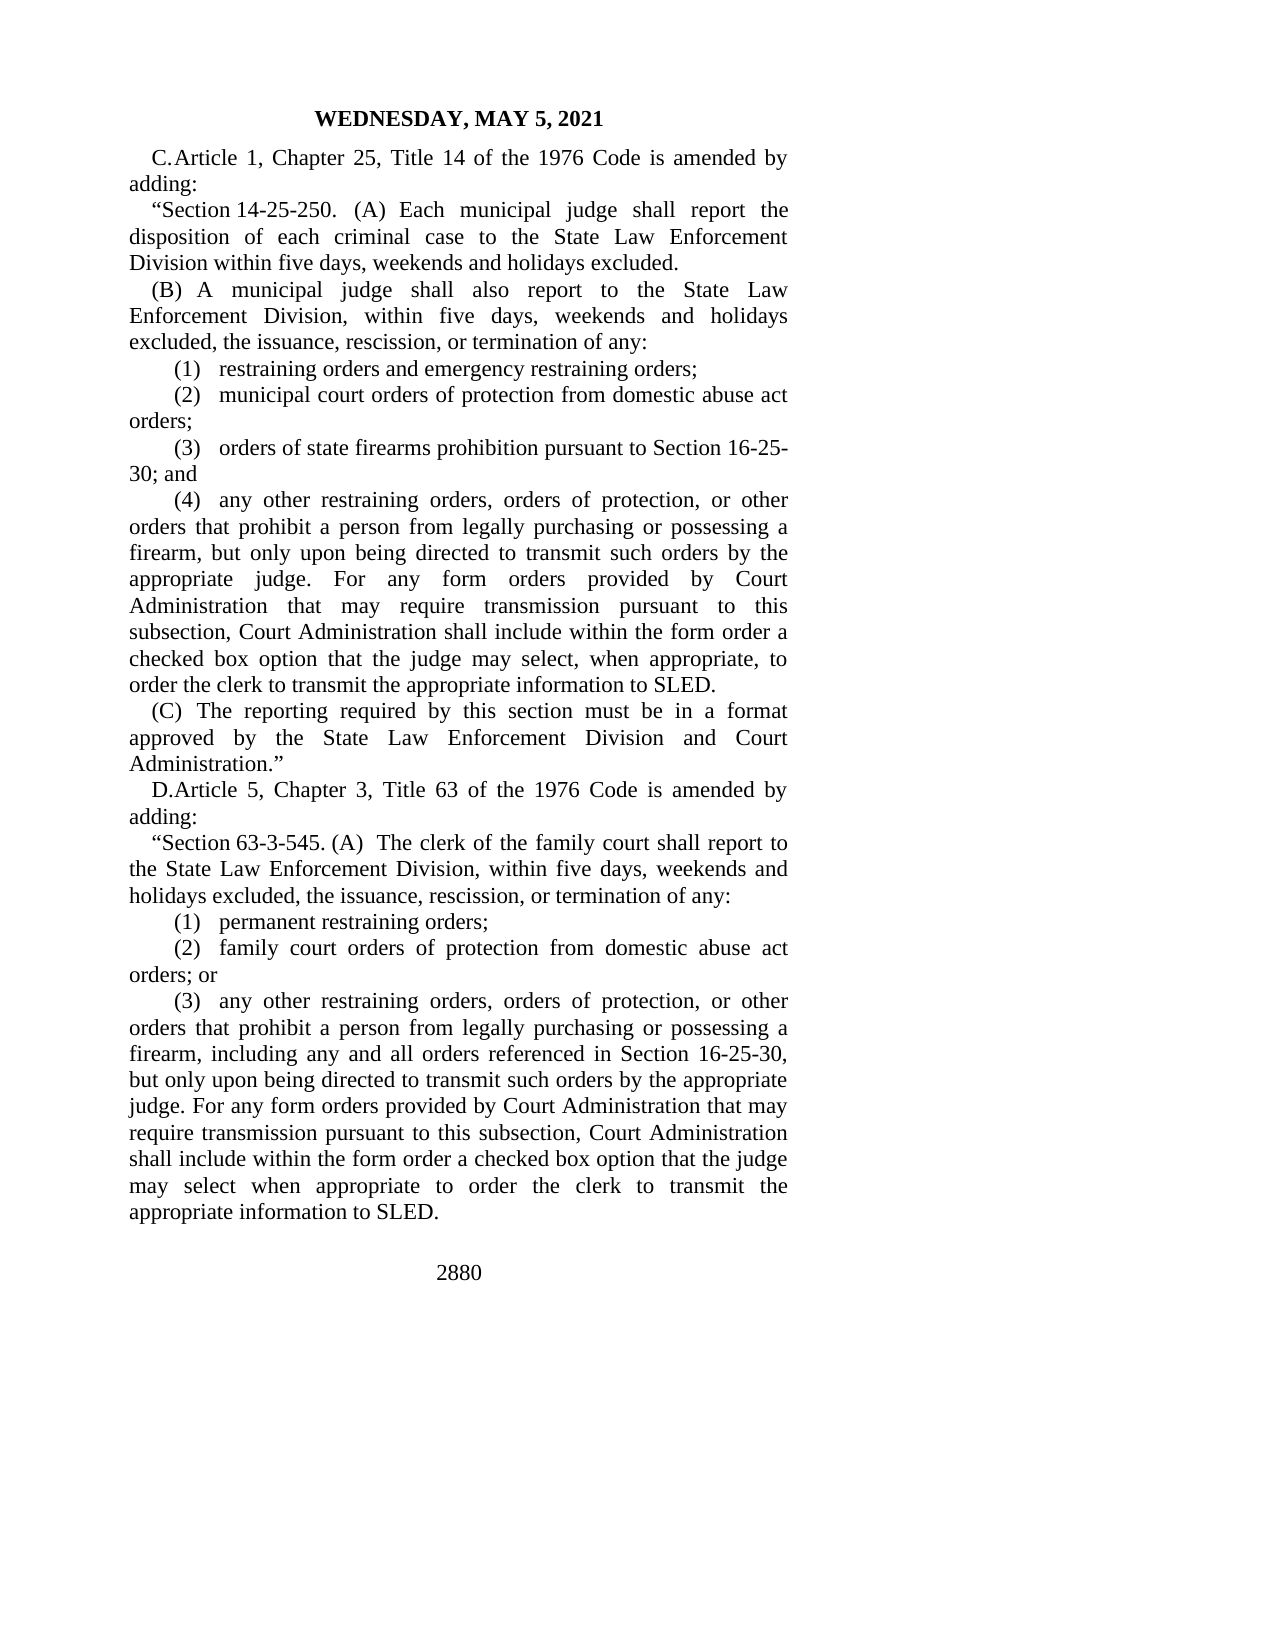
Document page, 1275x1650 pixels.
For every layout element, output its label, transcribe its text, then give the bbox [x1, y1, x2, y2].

text (2) municipal court orders of protection from domestic abuse act orders; [129, 381, 789, 434]
text (1) restraining orders and emergency restraining orders; [129, 355, 789, 381]
text (2) family court orders of protection from domestic abuse act orders; or [129, 934, 789, 987]
text “Section 14-25-250. (A) Each municipal judge shall report the disposition of each criminal case to the State Law Enforcement Division within five days, weekends and holidays excluded. [129, 197, 789, 276]
text (C) The reporting required by this section must be in a format approved by the State Law Enforcement Division and Court Administration.” [129, 697, 789, 776]
text (1) permanent restraining orders; [129, 908, 789, 934]
text (3) orders of state firearms prohibition pursuant to Section 16-25-30; and [129, 434, 789, 486]
text D. Article 5, Chapter 3, Title 63 of the 1976 Code is amended by adding: [129, 776, 789, 829]
text (4) any other restraining orders, orders of protection, or other orders that prohibit a person from legally purchasing or possessing a firearm, but only upon being directed to transmit such orders by the appropriate judge. For any form orders provided by Court Administration that may require transmission pursuant to this subsection, Court Administration shall include within the form order a checked box option that the judge may select, when appropriate, to order the clerk to transmit the appropriate information to SLED. [129, 486, 789, 697]
text (B) A municipal judge shall also report to the State Law Enforcement Division, within five days, weekends and holidays excluded, the issuance, rescission, or termination of any: [129, 276, 789, 355]
text “Section 63-3-545. (A) The clerk of the family court shall report to the State Law Enforcement Division, within five days, weekends and holidays excluded, the issuance, rescission, or termination of any: [129, 829, 789, 908]
text C. Article 1, Chapter 25, Title 14 of the 1976 Code is amended by adding: [129, 144, 789, 197]
text (3) any other restraining orders, orders of protection, or other orders that prohibit a person from legally purchasing or possessing a firearm, including any and all orders referenced in Section 16-25-30, but only upon being directed to transmit such orders by the appropriate judge. For any form orders provided by Court Administration that may require transmission pursuant to this subsection, Court Administration shall include within the form order a checked box option that the judge may select when appropriate to order the clerk to transmit the appropriate information to SLED. [129, 987, 789, 1224]
